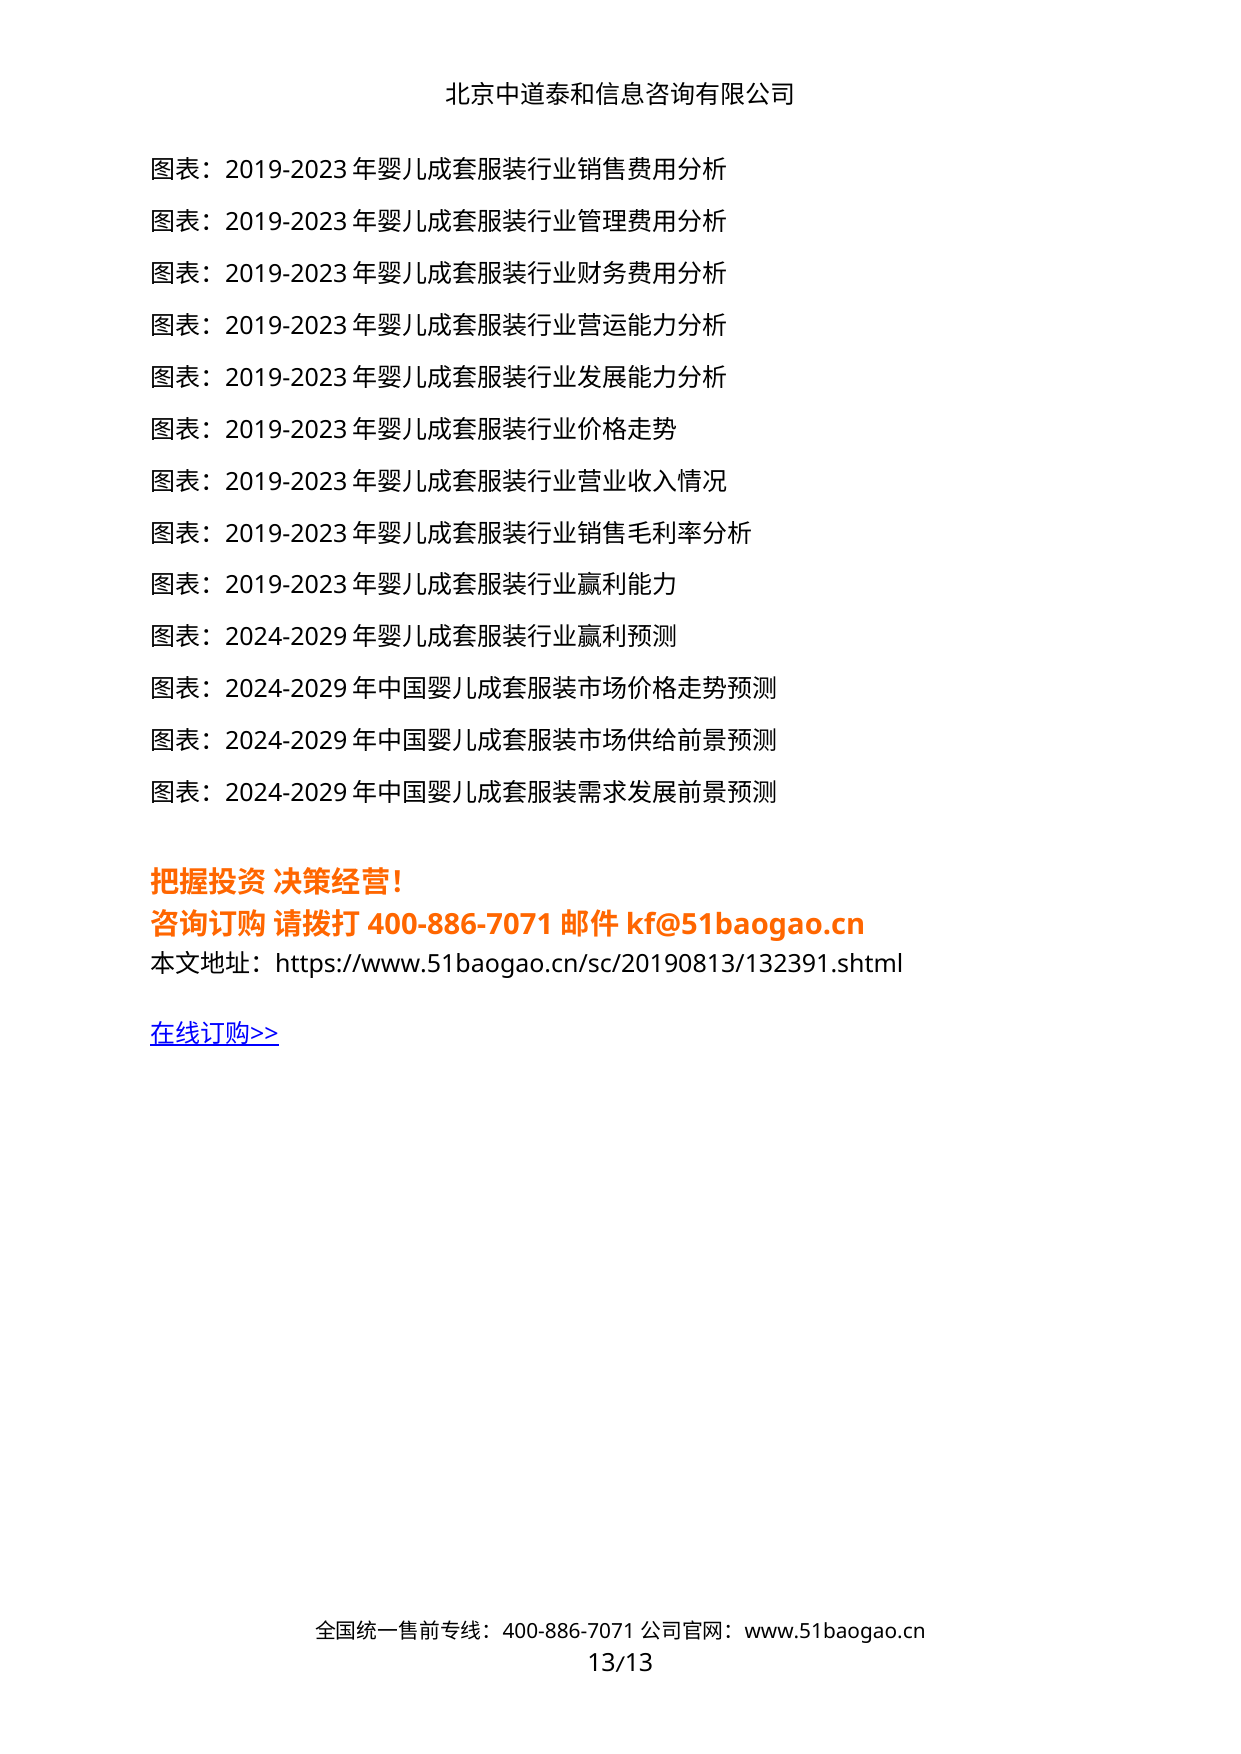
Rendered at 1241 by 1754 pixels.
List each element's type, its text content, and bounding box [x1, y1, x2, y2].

text 图表：2019-2023年婴儿成套服装行业营运能力分析 [150, 306, 1090, 342]
text 图表：2024-2029年婴儿成套服装行业赢利预测 [150, 617, 1090, 653]
text 图表：2024-2029年中国婴儿成套服装市场价格走势预测 [150, 669, 1090, 705]
text 图表：2019-2023年婴儿成套服装行业管理费用分析 [150, 202, 1090, 238]
text 图表：2019-2023年婴儿成套服装行业营业收入情况 [150, 461, 1090, 497]
text 图表：2024-2029年中国婴儿成套服装需求发展前景预测 [150, 772, 1090, 809]
text 在线订购>> [150, 979, 1090, 1050]
text 图表：2019-2023年婴儿成套服装行业发展能力分析 [150, 357, 1090, 394]
text 图表：2019-2023年婴儿成套服装行业财务费用分析 [150, 254, 1090, 290]
text 图表：2019-2023年婴儿成套服装行业销售费用分析 [150, 150, 1090, 186]
text 把握投资 决策经营！咨询订购 请拨打 400-886-7071 邮件 kf@51baogao.cn本文地址：https://www.51baogao.cn/sc/20190813/132391.shtml [150, 824, 1090, 979]
text 图表：2024-2029年中国婴儿成套服装市场供给前景预测 [150, 721, 1090, 757]
text 图表：2019-2023年婴儿成套服装行业销售毛利率分析 [150, 513, 1090, 549]
text 图表：2019-2023年婴儿成套服装行业赢利能力 [150, 565, 1090, 601]
text 图表：2019-2023年婴儿成套服装行业价格走势 [150, 409, 1090, 446]
